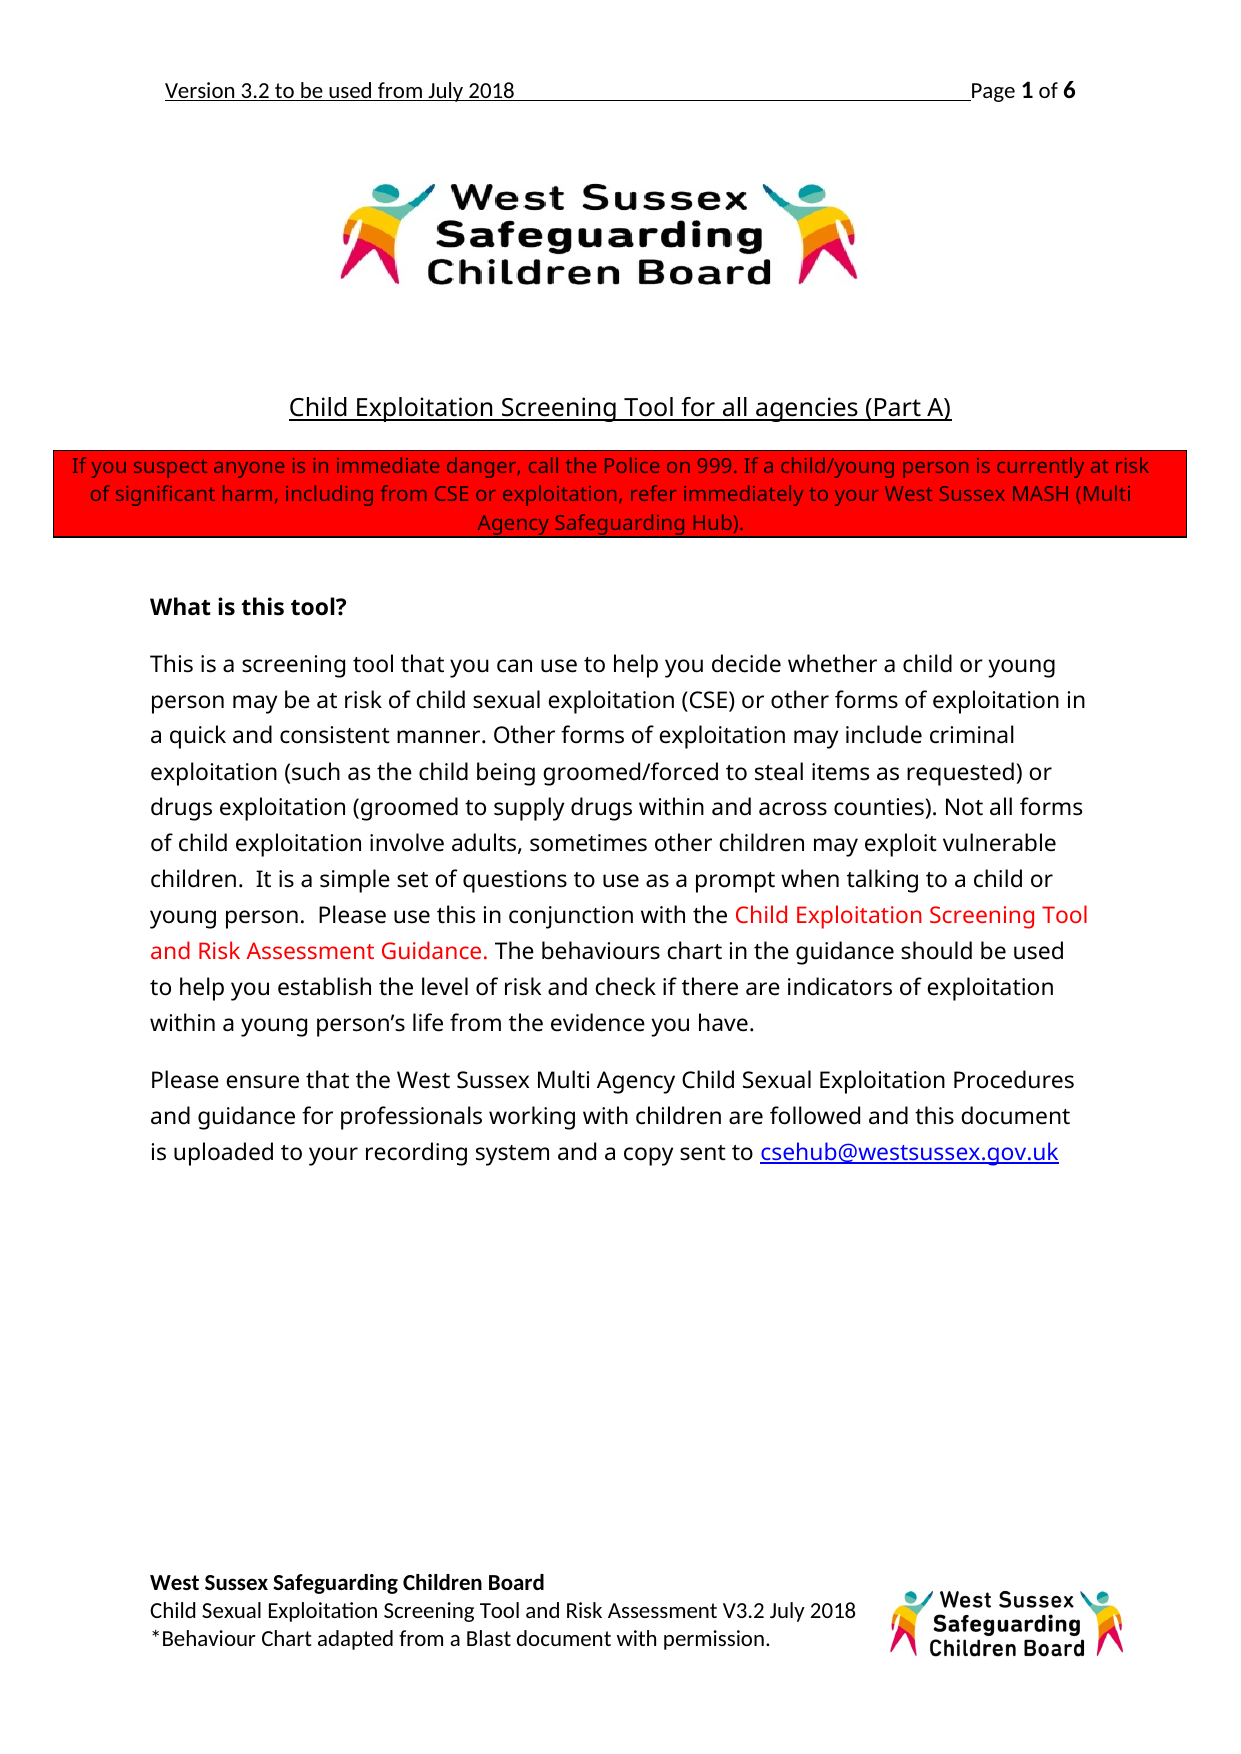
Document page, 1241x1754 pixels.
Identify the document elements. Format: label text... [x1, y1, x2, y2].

text What is this tool? [150, 591, 1090, 622]
table_header If you suspect anyone is in immediate danger, call the Police on 999. If a child/young person is currently at risk of significant harm, including from CSE or exploitation, refer immediately to your West Sussex MASH (Multi Agency Safeguarding Hub). [54, 451, 1186, 536]
text Child Exploitation Screening Tool for all agencies (Part A) [150, 390, 1090, 424]
picture [886, 1582, 1127, 1664]
picture [332, 171, 867, 297]
text Please ensure that the West Sussex Multi Agency Child Sexual Exploitation Procedures and guidance for professionals working with children are followed and this document is uploaded to your recording system and a copy sent to csehub@westsussex.gov.uk [150, 1064, 1090, 1167]
text This is a screening tool that you can use to help you decide whether a child or young person may be at risk of child sexual exploitation (CSE) or other forms of exploitation in a quick and consistent manner. Other forms of exploitation may include criminal exploitation (such as the child being groomed/forced to steal items as requested) or drugs exploitation (groomed to supply drugs within and across counties). Not all forms of child exploitation involve adults, sometimes other children may exploit vulnerable children. It is a simple set of questions to use as a prompt when talking to a child or young person. Please use this in conjunction with the Child Exploitation Screening Tool and Risk Assessment Guidance. The behaviours chart in the guidance should be used to help you establish the level of risk and check if there are indicators of exploitation within a young person’s life from the evidence you have. [150, 648, 1090, 1038]
